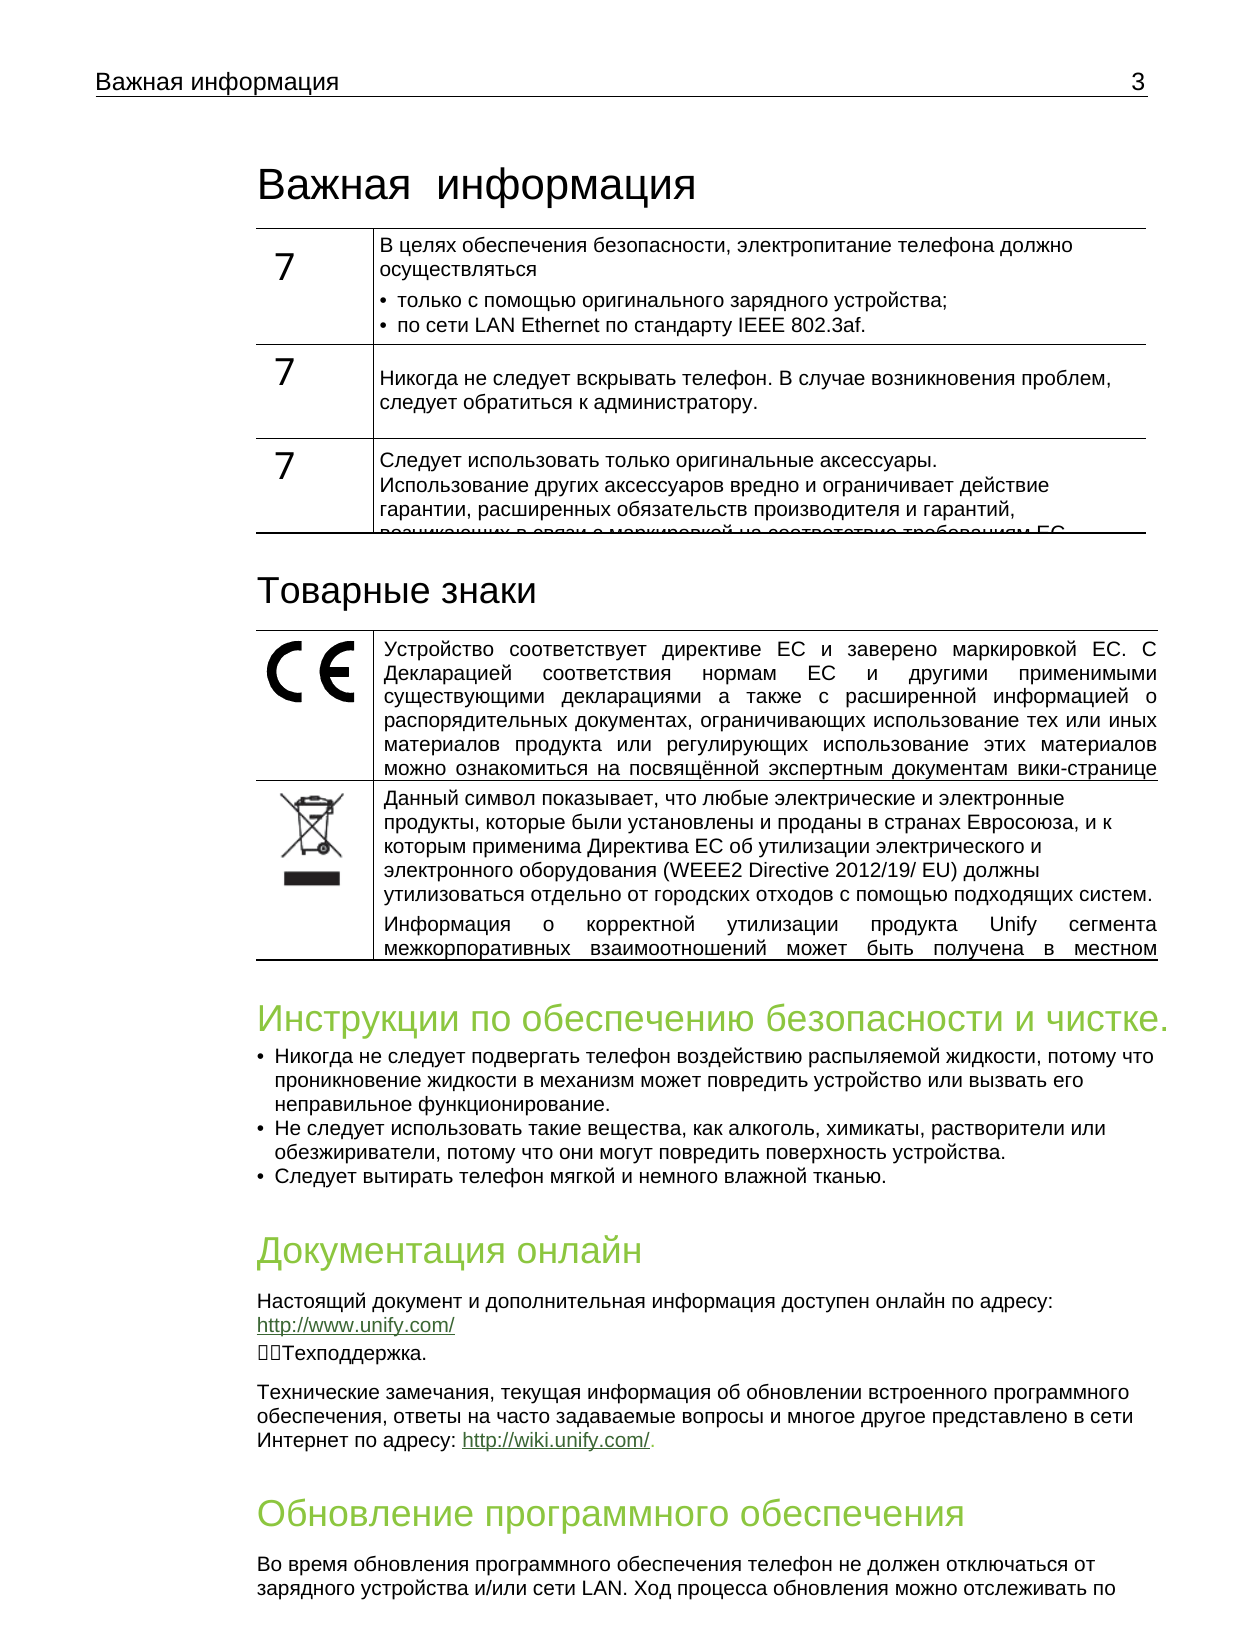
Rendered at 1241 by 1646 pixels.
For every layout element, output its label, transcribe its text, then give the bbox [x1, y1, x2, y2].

table_header В целях обеспечения безопасности, электропитание телефона должно осуществляться только с помощью оригинального зарядного устройства; по сети LAN Ethernet по стандарту IEEE 802.3af. [374, 229, 1146, 344]
table_header 7 [256, 229, 373, 344]
table_header [256, 631, 373, 780]
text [257, 1551, 1171, 1599]
subtitle Важная информация 3 [95, 67, 1171, 96]
list Никогда не следует подвергать телефон воздействию распыляемой жидкости, потому что проникновение жидкости в механизм может повредить устройство или вызвать его неправильное функционирование. [257, 1044, 1171, 1116]
subtitle Инструкции по обеспечению безопасности и чистке. [257, 996, 1171, 1039]
subtitle Документация онлайн [257, 1228, 1171, 1271]
table_cell [256, 781, 373, 959]
text Технические замечания, текущая информация об обновлении встроенного программного обеспечения, ответы на часто задаваемые вопросы и многое другое представлено в сети Интернет по адресу: http://wiki.unify.com/. [257, 1379, 1171, 1451]
table_cell 7 [256, 439, 373, 532]
table_cell 7 [256, 345, 373, 438]
table_cell Следует использовать только оригинальные аксессуары. Использование других аксессуаров вредно и ограничивает действие гарантии, расширенных обязательств производителя и гарантий, возникающих в связи с маркировкой на соответствие требованиям ЕС. [374, 439, 1146, 532]
subtitle Важная информация [257, 158, 1171, 208]
list Не следует использовать такие вещества, как алкоголь, химикаты, растворители или обезжириватели, потому что они могут повредить поверхность устройства. [257, 1116, 1171, 1164]
text Настоящий документ и дополнительная информация доступен онлайн по адресу: http://www.unify.com/ [257, 1289, 1171, 1337]
picture [278, 793, 345, 888]
text Техподдержка. [257, 1338, 1171, 1366]
table_cell Никогда не следует вскрывать телефон. В случае возникновения проблем, следует обратиться к администратору. [374, 345, 1146, 438]
subtitle Товарные знаки [257, 568, 1171, 612]
subtitle Обновление программного обеспечения [257, 1491, 1171, 1534]
table_cell Данный символ показывает, что любые электрические и электронные продукты, которые были установлены и проданы в странах Евросоюза, и к которым применима Директива ЕС об утилизации электрического и электронного оборудования (WEEE2 Directive 2012/19/ EU) должны утилизоваться отдельно от городских отходов с помощью подходящих систем. Информация о корректной утилизации продукта Unify сегмента межкорпоративных взаимоотношений может быть получена в местном торговом представительстве компании Unify или её партнёров. [374, 781, 1158, 959]
table_header Устройство соответствует директиве ЕС и заверено маркировкой ЕС. С Декларацией соответствия нормам ЕС и другими применимыми существующими декларациями а также с расширенной информацией о распорядительных документах, ограничивающих использование тех или иных материалов продукта или регулирующих использование этих материалов можно ознакомиться на посвящённой экспертным документам вики-странице компании http://wiki.unify.com/ http://wiki.unify.com в разделе "Declarations of Conformity". [374, 631, 1158, 780]
list Следует вытирать телефон мягкой и немного влажной тканью. [257, 1164, 1171, 1188]
